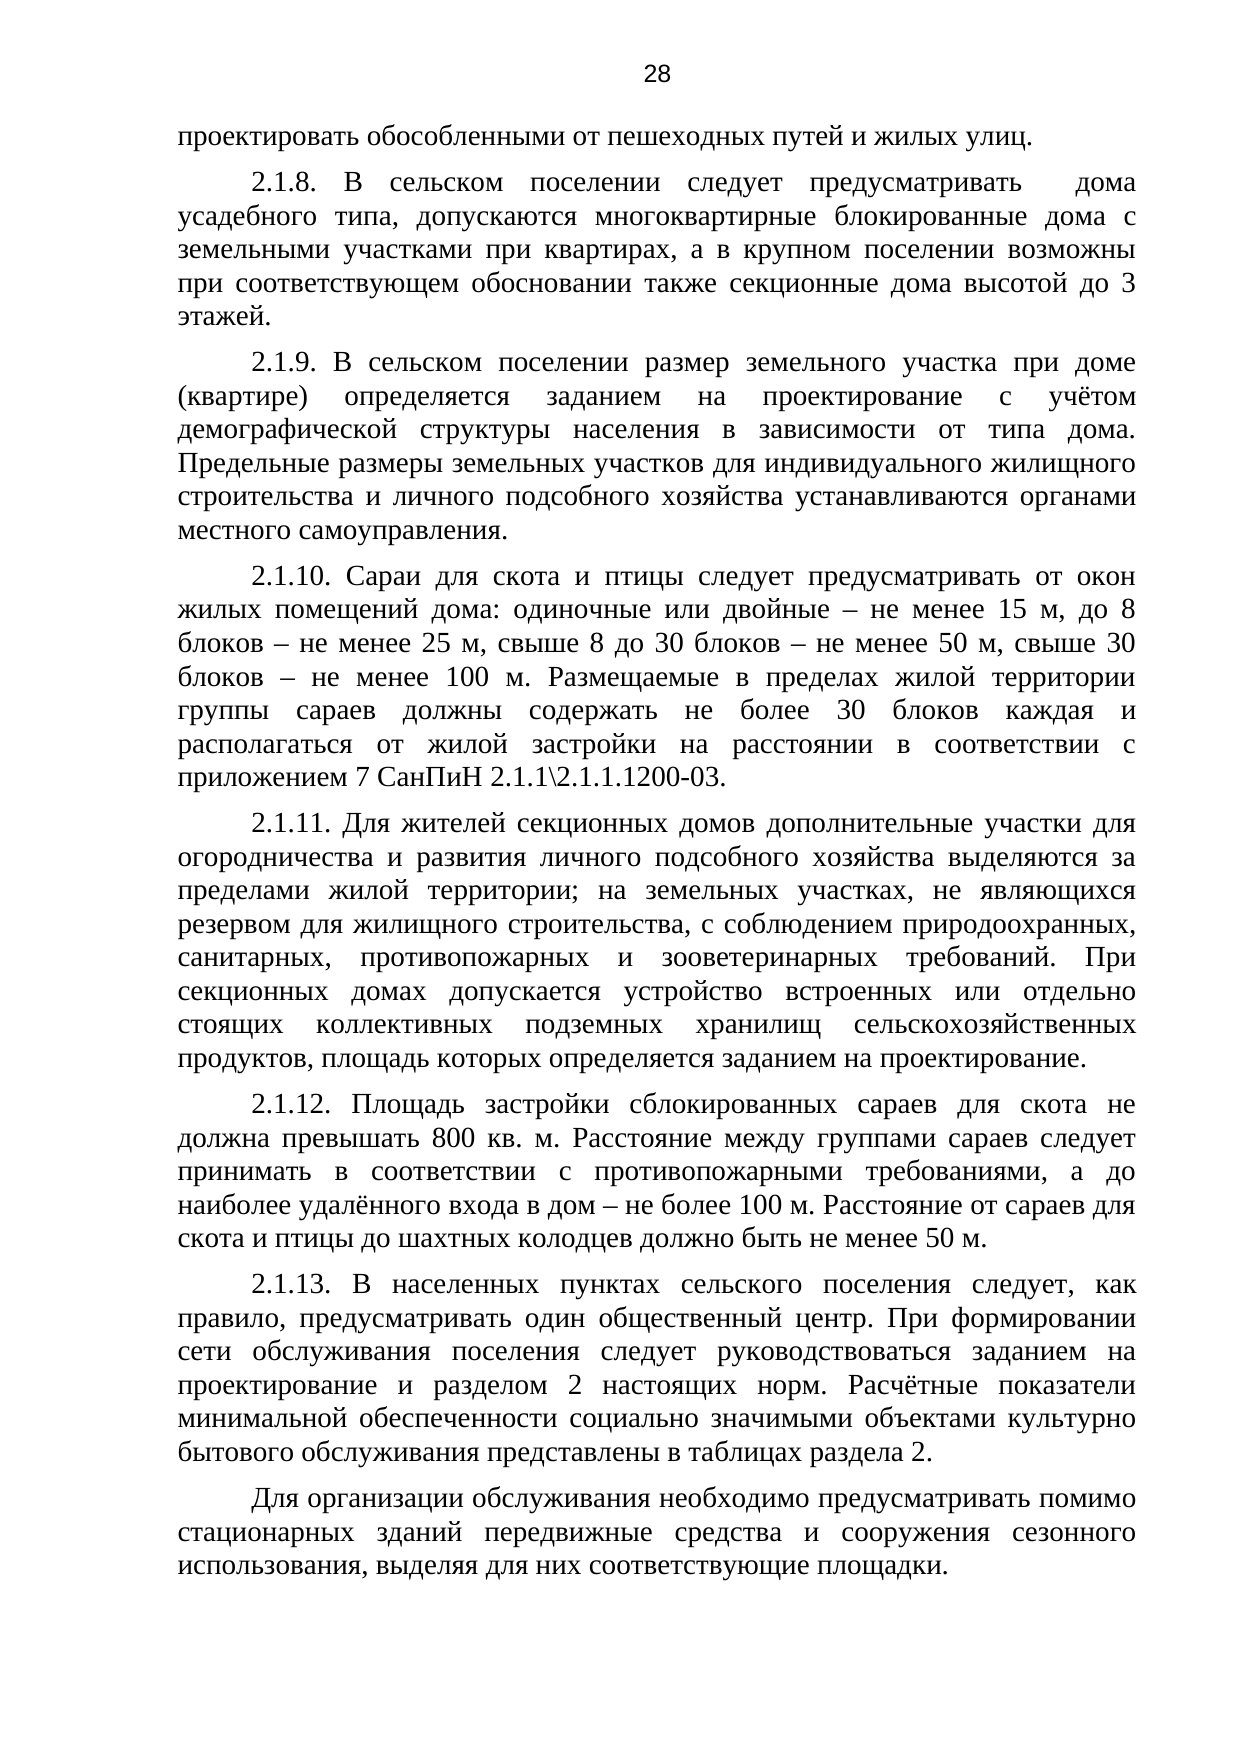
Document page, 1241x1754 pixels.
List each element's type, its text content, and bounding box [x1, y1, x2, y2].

text 2.1.13. В населенных пунктах сельского поселения следует, как правило, предусматривать один общественный центр. При формировании сети обслуживания поселения следует руководствоваться заданием на проектирование и разделом 2 настоящих норм. Расчётные показатели минимальной обеспеченности социально значимыми объектами культурно бытового обслуживания представлены в таблицах раздела 2. [177, 1266, 1137, 1468]
text Для организации обслуживания необходимо предусматривать помимо стационарных зданий передвижные средства и сооружения сезонного использования, выделяя для них соответствующие площадки. [177, 1480, 1137, 1581]
text 2.1.9. В сельском поселении размер земельного участка при доме (квартире) определяется заданием на проектирование с учётом демографической структуры населения в зависимости от типа дома. Предельные размеры земельных участков для индивидуального жилищного строительства и личного подсобного хозяйства устанавливаются органами местного самоуправления. [177, 344, 1137, 546]
text 2.1.12. Площадь застройки сблокированных сараев для скота не должна превышать 800 кв. м. Расстояние между группами сараев следует принимать в соответствии с противопожарными требованиями, а до наиболее удалённого входа в дом – не более 100 м. Расстояние от сараев для скота и птицы до шахтных колодцев должно быть не менее 50 м. [177, 1086, 1137, 1254]
text 2.1.10. Сараи для скота и птицы следует предусматривать от окон жилых помещений дома: одиночные или двойные – не менее 15 м, до 8 блоков – не менее 25 м, свыше 8 до 30 блоков – не менее 50 м, свыше 30 блоков – не менее 100 м. Размещаемые в пределах жилой территории группы сараев должны содержать не более 30 блоков каждая и располагаться от жилой застройки на расстоянии в соответствии с приложением 7 СанПиН 2.1.1\2.1.1.1200-03. [177, 558, 1137, 793]
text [177, 118, 1137, 152]
text 2.1.8. В сельском поселении следует предусматривать дома усадебного типа, допускаются многоквартирные блокированные дома с земельными участками при квартирах, а в крупном поселении возможны при соответствующем обосновании также секционные дома высотой до 3 этажей. [177, 164, 1137, 332]
text 2.1.11. Для жителей секционных домов дополнительные участки для огородничества и развития личного подсобного хозяйства выделяются за пределами жилой территории; на земельных участках, не являющихся резервом для жилищного строительства, с соблюдением природоохранных, санитарных, противопожарных и зооветеринарных требований. При секционных домах допускается устройство встроенных или отдельно стоящих коллективных подземных хранилищ сельскохозяйственных продуктов, площадь которых определяется заданием на проектирование. [177, 805, 1137, 1074]
